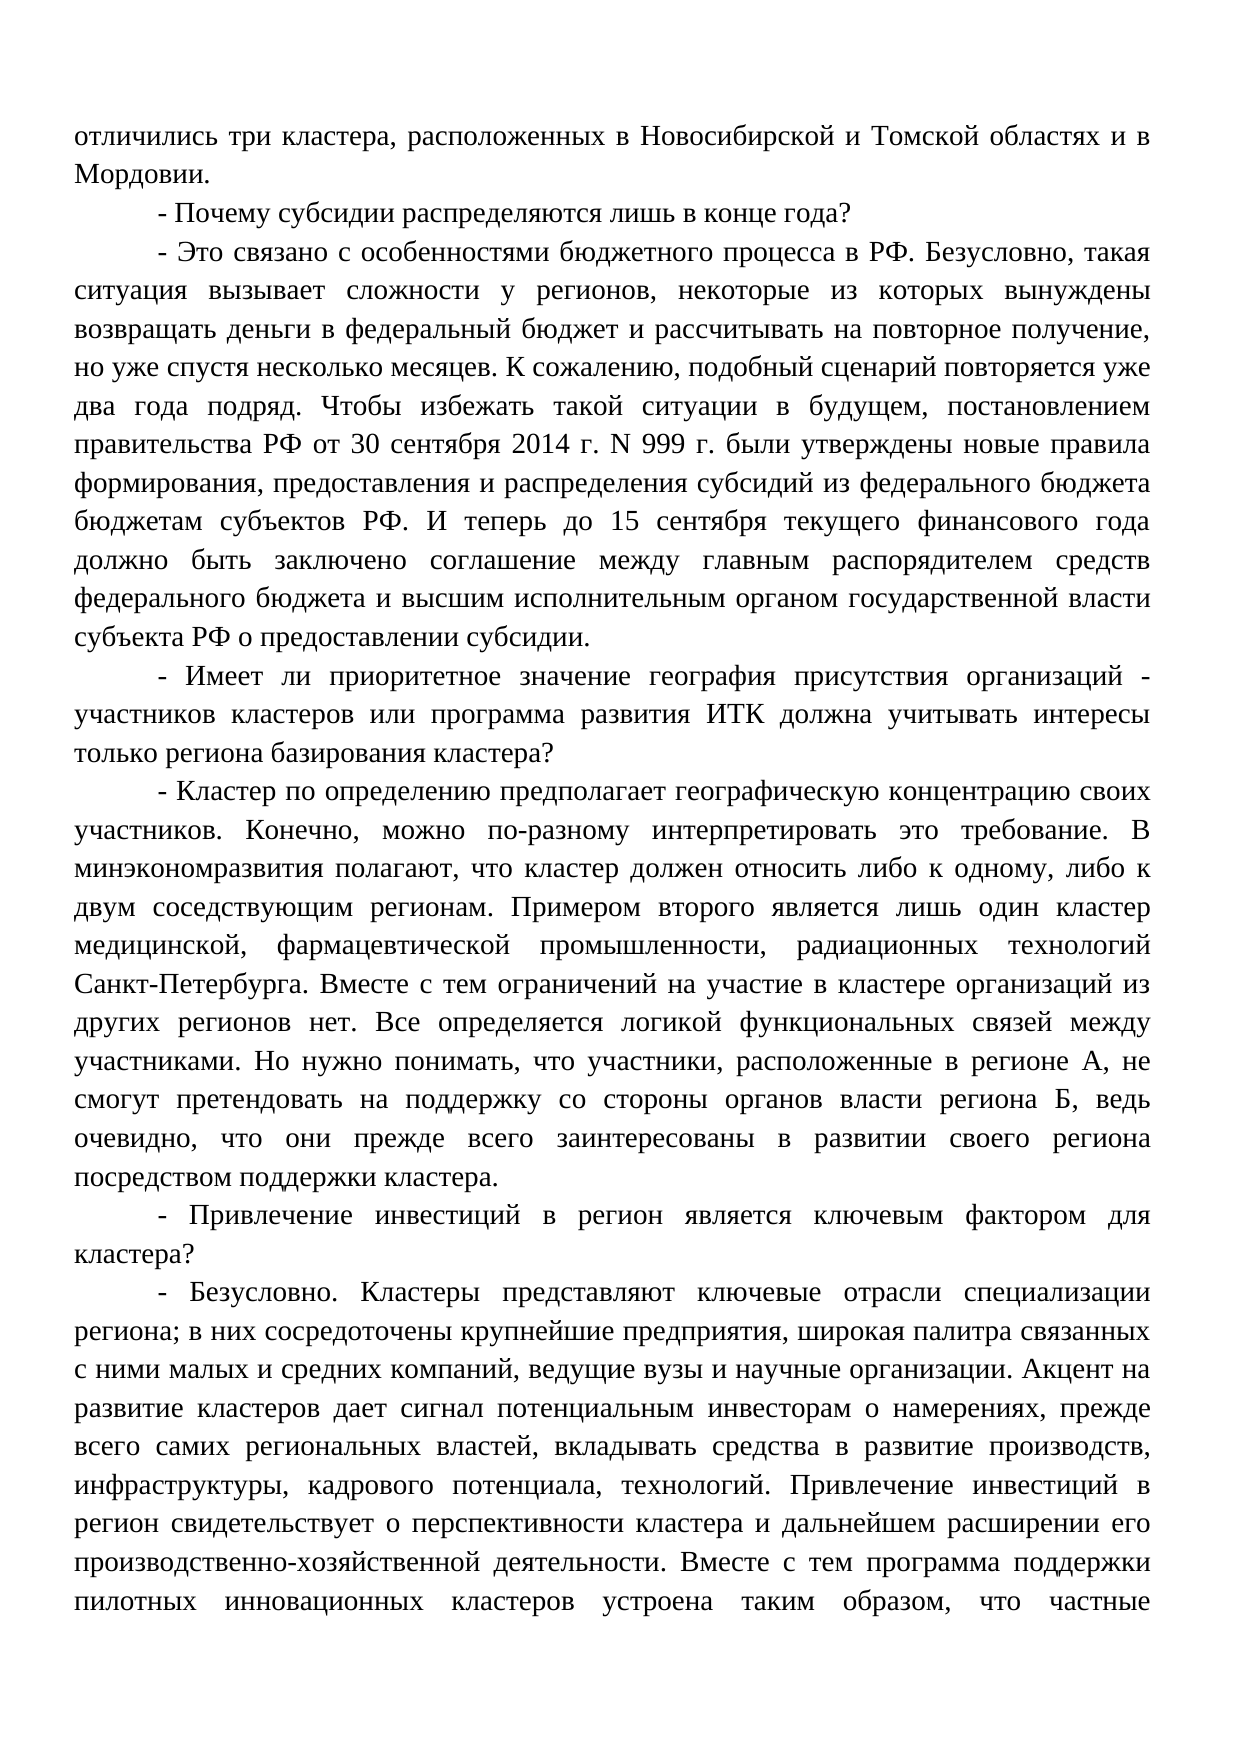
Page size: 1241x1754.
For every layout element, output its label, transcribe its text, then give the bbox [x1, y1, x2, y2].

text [74, 118, 1152, 190]
text - Это связано с особенностями бюджетного процесса в РФ. Безусловно, такая ситуация вызывает сложности у регионов, некоторые из которых вынуждены возвращать деньги в федеральный бюджет и рассчитывать на повторное получение, но уже спустя несколько месяцев. К сожалению, подобный сценарий повторяется уже два года подряд. Чтобы избежать такой ситуации в будущем, постановлением правительства РФ от 30 сентября 2014 г. N 999 г. были утверждены новые правила формирования, предоставления и распределения субсидий из федерального бюджета бюджетам субъектов РФ. И теперь до 15 сентября текущего финансового года должно быть заключено соглашение между главным распорядителем средств федерального бюджета и высшим исполнительным органом государственной власти субъекта РФ о предоставлении субсидии. [74, 234, 1152, 653]
text - Имеет ли приоритетное значение география присутствия организаций - участников кластеров или программа развития ИТК должна учитывать интересы только региона базирования кластера? [74, 658, 1152, 768]
text - Почему субсидии распределяются лишь в конце года? [74, 195, 1152, 229]
text - Кластер по определению предполагает географическую концентрацию своих участников. Конечно, можно по-разному интерпретировать это требование. В минэкономразвития полагают, что кластер должен относить либо к одному, либо к двум соседствующим регионам. Примером второго является лишь один кластер медицинской, фармацевтической промышленности, радиационных технологий Санкт-Петербурга. Вместе с тем ограничений на участие в кластере организаций из других регионов нет. Все определяется логикой функциональных связей между участниками. Но нужно понимать, что участники, расположенные в регионе А, не смогут претендовать на поддержку со стороны органов власти региона Б, ведь очевидно, что они прежде всего заинтересованы в развитии своего региона посредством поддержки кластера. [74, 773, 1152, 1192]
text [74, 1274, 1152, 1616]
text - Привлечение инвестиций в регион является ключевым фактором для кластера? [74, 1197, 1152, 1269]
